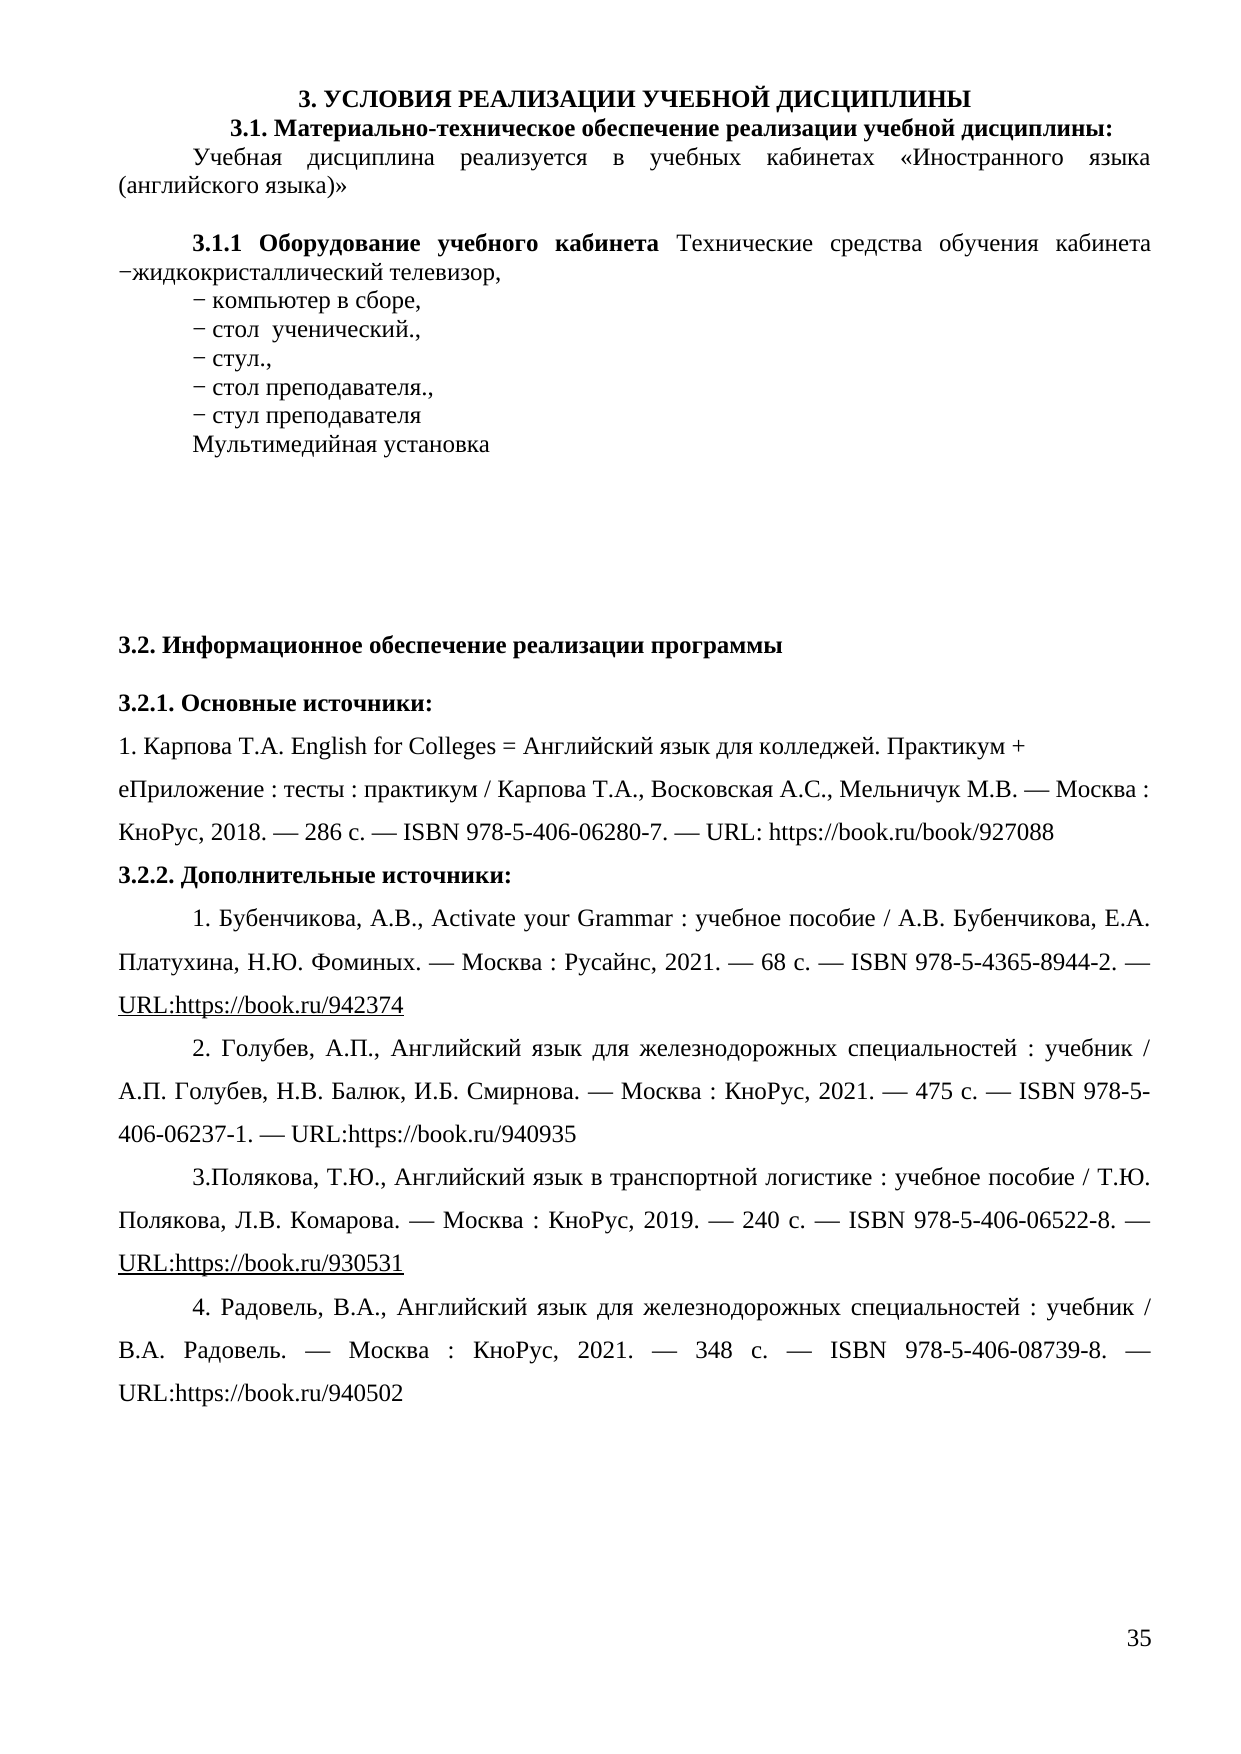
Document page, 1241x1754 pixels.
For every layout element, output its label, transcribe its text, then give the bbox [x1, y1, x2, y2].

text 3.Полякова, Т.Ю., Английский язык в транспортной логистике : учебное пособие / Т.Ю. Полякова, Л.В. Комарова. — Москва : КноРус, 2019. — 240 с. — ISBN 978-5-406-06522-8. — URL:https://book.ru/930531 [118, 1234, 1152, 1277]
text 3.2.1. Основные источники: [118, 688, 1152, 717]
text − компьютер в сборе, [118, 285, 1152, 314]
text 3.2.2. Дополнительные источники: [118, 860, 1152, 889]
text − стул., [118, 343, 1152, 372]
text 1. Бубенчикова, А.В., Activate your Grammar : учебное пособие / А.В. Бубенчикова, Е.А. Платухина, Н.Ю. Фоминых. — Москва : Русайнс, 2021. — 68 с. — ISBN 978-5-4365-8944-2. — URL:https://book.ru/942374 [118, 975, 1152, 1018]
text 3.2. Информационное обеспечение реализации программы [118, 630, 1152, 659]
text 2. Голубев, А.П., Английский язык для железнодорожных специальностей : учебник / А.П. Голубев, Н.В. Балюк, И.Б. Смирнова. — Москва : КноРус, 2021. — 475 с. — ISBN 978-5-406-06237-1. — URL:https://book.ru/940935 [118, 1033, 1152, 1076]
subtitle 3. условия реализации УЧЕБНОЙ дисциплины [118, 84, 1152, 113]
text 1. Бубенчикова, А.В., Activate your Grammar : учебное пособие / А.В. Бубенчикова, Е.А. Платухина, Н.Ю. Фоминых. — Москва : Русайнс, 2021. — 68 с. — ISBN 978-5-4365-8944-2. — URL:https://book.ru/942374 [118, 903, 1152, 947]
text 3.1. Материально-техническое обеспечение реализации учебной дисциплины: [118, 113, 1152, 142]
text 3.1.1 Оборудование учебного кабинета Технические средства обучения кабинета −жидкокристаллический телевизор, [118, 228, 1152, 285]
text − стул преподавателя [118, 400, 1152, 429]
text − стол ученический., [118, 314, 1152, 343]
text 3.Полякова, Т.Ю., Английский язык в транспортной логистике : учебное пособие / Т.Ю. Полякова, Л.В. Комарова. — Москва : КноРус, 2019. — 240 с. — ISBN 978-5-406-06522-8. — URL:https://book.ru/930531 [118, 1162, 1152, 1205]
text Мультимедийная установка [118, 429, 1152, 458]
text 2. Голубев, А.П., Английский язык для железнодорожных специальностей : учебник / А.П. Голубев, Н.В. Балюк, И.Б. Смирнова. — Москва : КноРус, 2021. — 475 с. — ISBN 978-5-406-06237-1. — URL:https://book.ru/940935 [118, 1105, 1152, 1148]
text 4. Радовель, В.А., Английский язык для железнодорожных специальностей : учебник / В.А. Радовель. — Москва : КноРус, 2021. — 348 с. — ISBN 978-5-406-08739-8. — URL:https://book.ru/940502 [118, 1292, 1152, 1335]
text Учебная дисциплина реализуется в учебных кабинетах «Иностранного языка (английского языка)» [118, 142, 1152, 199]
text 4. Радовель, В.А., Английский язык для железнодорожных специальностей : учебник / В.А. Радовель. — Москва : КноРус, 2021. — 348 с. — ISBN 978-5-406-08739-8. — URL:https://book.ru/940502 [118, 1363, 1152, 1407]
text 1. Карпова Т.А. English for Colleges = Английский язык для колледжей. Практикум + еПриложение : тесты : практикум / Карпова Т.А., Восковская А.С., Мельничук М.В. — Москва : КноРус, 2018. — 286 с. — ISBN 978-5-406-06280-7. — URL: https://book.ru/book/927088 [118, 731, 1152, 846]
text − стол преподавателя., [118, 372, 1152, 400]
